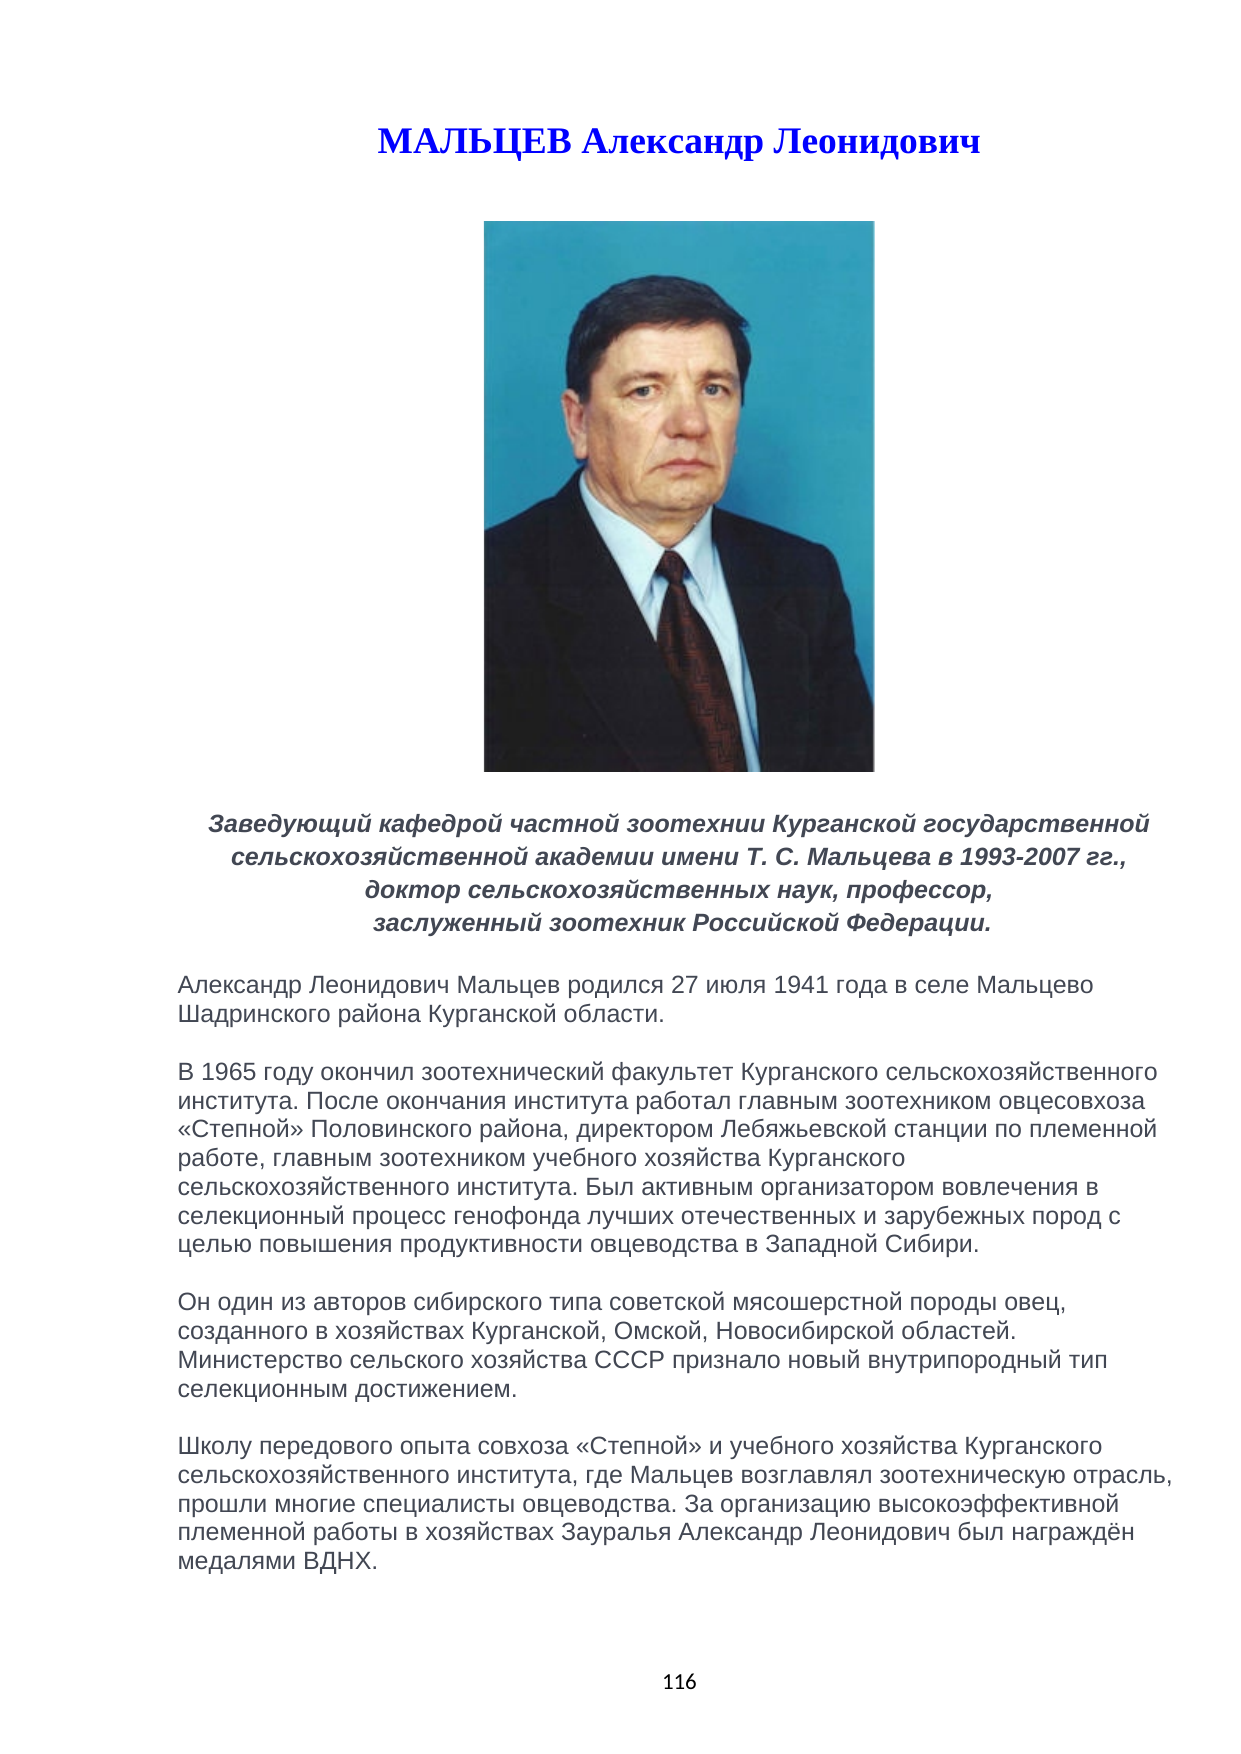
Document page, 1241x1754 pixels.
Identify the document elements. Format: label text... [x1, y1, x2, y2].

text Заведующий кафедрой частной зоотехнии Курганской государственной сельскохозяйственной академии имени Т. С. Мальцева в 1993-2007 гг., [177, 809, 1181, 871]
text Он один из авторов сибирского типа советской мясошерстной породы овец, созданного в хозяйствах Курганской, Омской, Новосибирской областей. Министерство сельского хозяйства СССР признало новый внутрипородный тип селекционным достижением. Школу передового опыта совхоза «Степной» и учебного хозяйства Курганского сельскохозяйственного института, где Мальцев возглавлял зоотехническую отрасль, прошли многие специалисты овцеводства. За организацию высокоэффективной племенной работы в хозяйствах Зауралья Александр Леонидович был награждён медалями ВДНХ. [177, 1287, 1181, 1575]
text заслуженный зоотехник Российской Федерации. [177, 908, 1181, 937]
text доктор сельскохозяйственных наук, профессор, [177, 875, 1181, 904]
text МАЛЬЦЕВ Александр Леонидович [177, 118, 1181, 161]
picture [483, 221, 875, 772]
text Александр Леонидович Мальцев родился 27 июля 1941 года в селе Мальцево Шадринского района Курганской области. [177, 970, 1181, 1028]
text В 1965 году окончил зоотехнический факультет Курганского сельскохозяйственного института. После окончания института работал главным зоотехником овцесовхоза «Степной» Половинского района, директором Лебяжьевской станции по племенной работе, главным зоотехником учебного хозяйства Курганского сельскохозяйственного института. Был активным организатором вовлечения в селекционный процесс генофонда лучших отечественных и зарубежных пород с целью повышения продуктивности овцеводства в Западной Сибири. [177, 1057, 1181, 1258]
